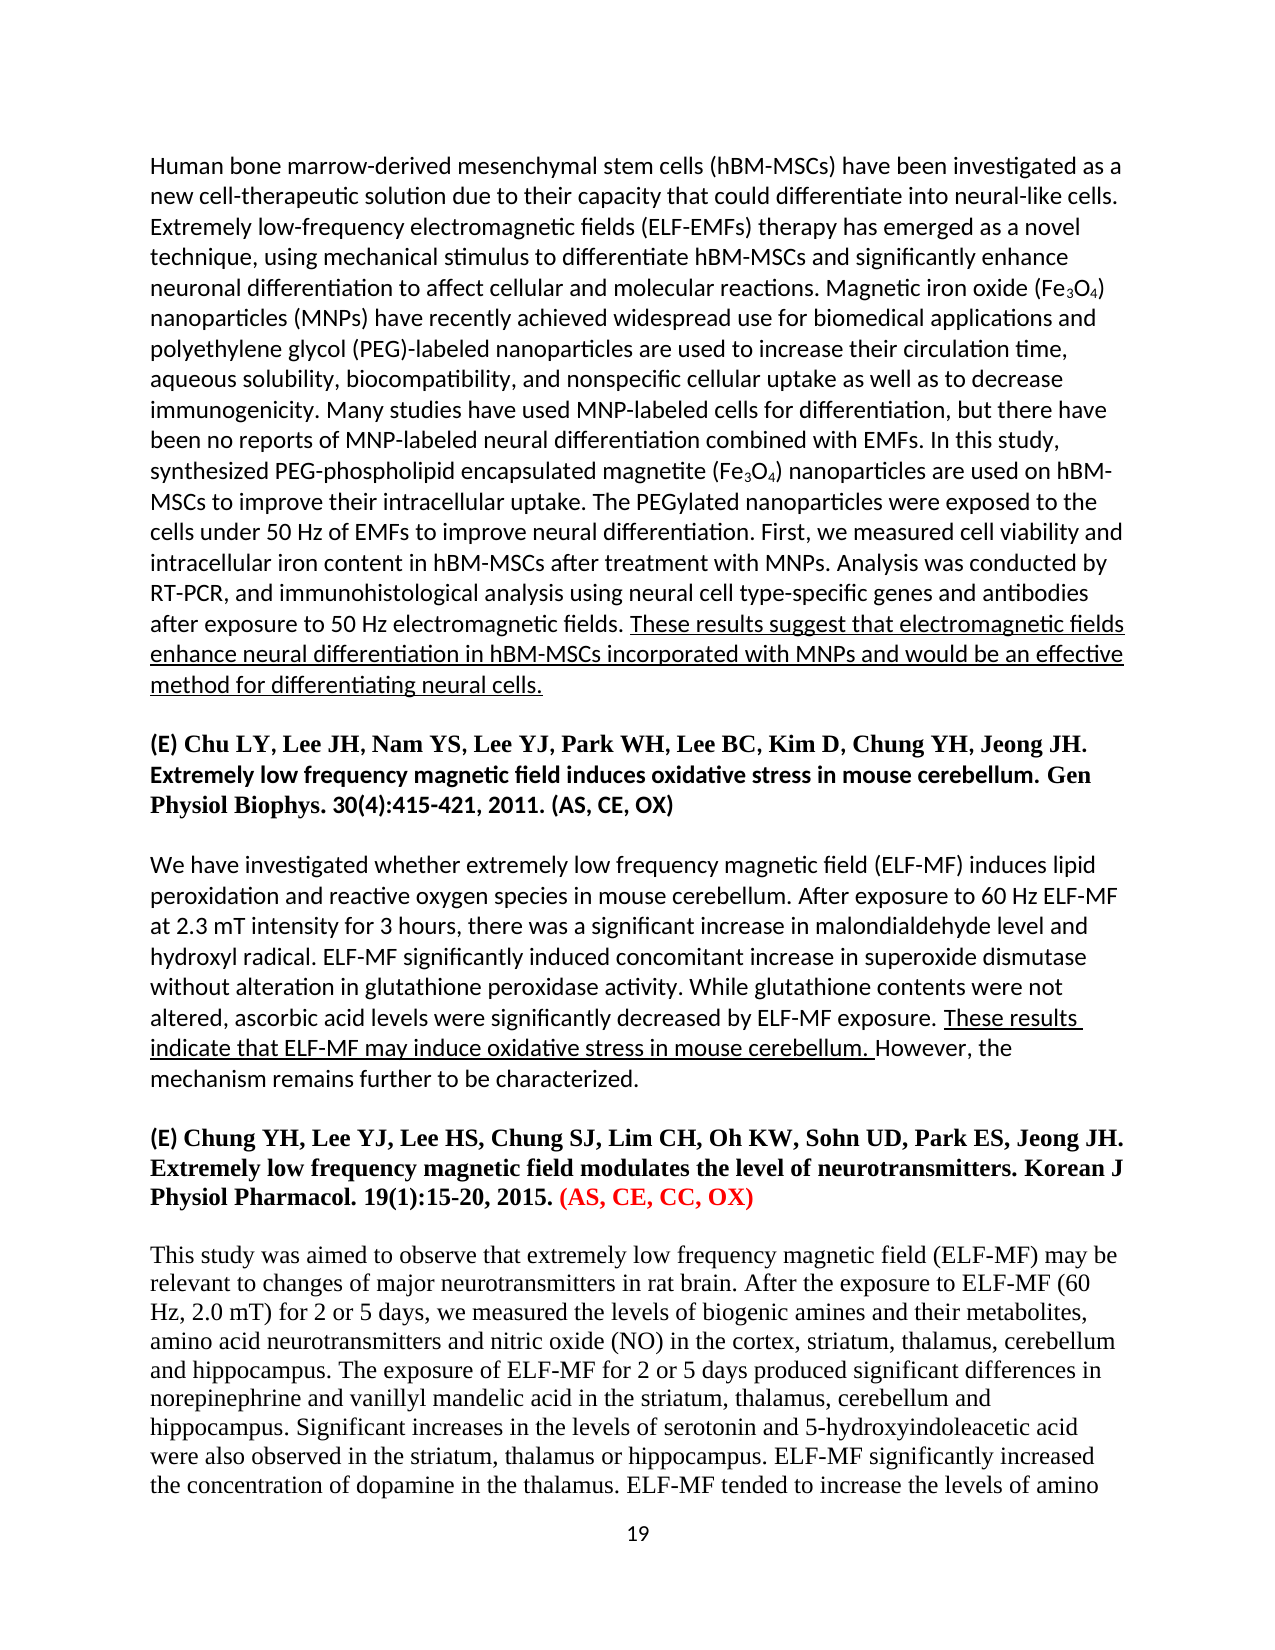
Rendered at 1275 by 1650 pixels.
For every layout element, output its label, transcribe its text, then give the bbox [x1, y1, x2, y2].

text (E) Chu LY, Lee JH, Nam YS, Lee YJ, Park WH, Lee BC, Kim D, Chung YH, Jeong JH. Extremely low frequency magnetic field induces oxidative stress in mouse cerebellum. Gen Physiol Biophys. 30(4):415-421, 2011. (AS, CE, OX) [150, 728, 1125, 820]
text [150, 1240, 1125, 1498]
text (E) Chung YH, Lee YJ, Lee HS, Chung SJ, Lim CH, Oh KW, Sohn UD, Park ES, Jeong JH. Extremely low frequency magnetic field modulates the level of neurotransmitters. Korean J Physiol Pharmacol. 19(1):15-20, 2015. (AS, CE, CC, OX) [150, 1123, 1125, 1211]
text We have investigated whether extremely low frequency magnetic field (ELF-MF) induces lipid peroxidation and reactive oxygen species in mouse cerebellum. After exposure to 60 Hz ELF-MF at 2.3 mT intensity for 3 hours, there was a significant increase in malondialdehyde level and hydroxyl radical. ELF-MF significantly induced concomitant increase in superoxide dismutase without alteration in glutathione peroxidase activity. While glutathione contents were not altered, ascorbic acid levels were significantly decreased by ELF-MF exposure. These results indicate that ELF-MF may induce oxidative stress in mouse cerebellum. However, the mechanism remains further to be characterized. [150, 849, 1125, 1093]
text Human bone marrow-derived mesenchymal stem cells (hBM-MSCs) have been investigated as a new cell-therapeutic solution due to their capacity that could differentiate into neural-like cells. Extremely low-frequency electromagnetic fields (ELF-EMFs) therapy has emerged as a novel technique, using mechanical stimulus to differentiate hBM-MSCs and significantly enhance neuronal differentiation to affect cellular and molecular reactions. Magnetic iron oxide (Fe3O4) nanoparticles (MNPs) have recently achieved widespread use for biomedical applications and polyethylene glycol (PEG)-labeled nanoparticles are used to increase their circulation time, aqueous solubility, biocompatibility, and nonspecific cellular uptake as well as to decrease immunogenicity. Many studies have used MNP-labeled cells for differentiation, but there have been no reports of MNP-labeled neural differentiation combined with EMFs. In this study, synthesized PEG-phospholipid encapsulated magnetite (Fe3O4) nanoparticles are used on hBM-MSCs to improve their intracellular uptake. The PEGylated nanoparticles were exposed to the cells under 50 Hz of EMFs to improve neural differentiation. First, we measured cell viability and intracellular iron content in hBM-MSCs after treatment with MNPs. Analysis was conducted by RT-PCR, and immunohistological analysis using neural cell type-specific genes and antibodies after exposure to 50 Hz electromagnetic fields. These results suggest that electromagnetic fields enhance neural differentiation in hBM-MSCs incorporated with MNPs and would be an effective method for differentiating neural cells. [150, 150, 1125, 699]
